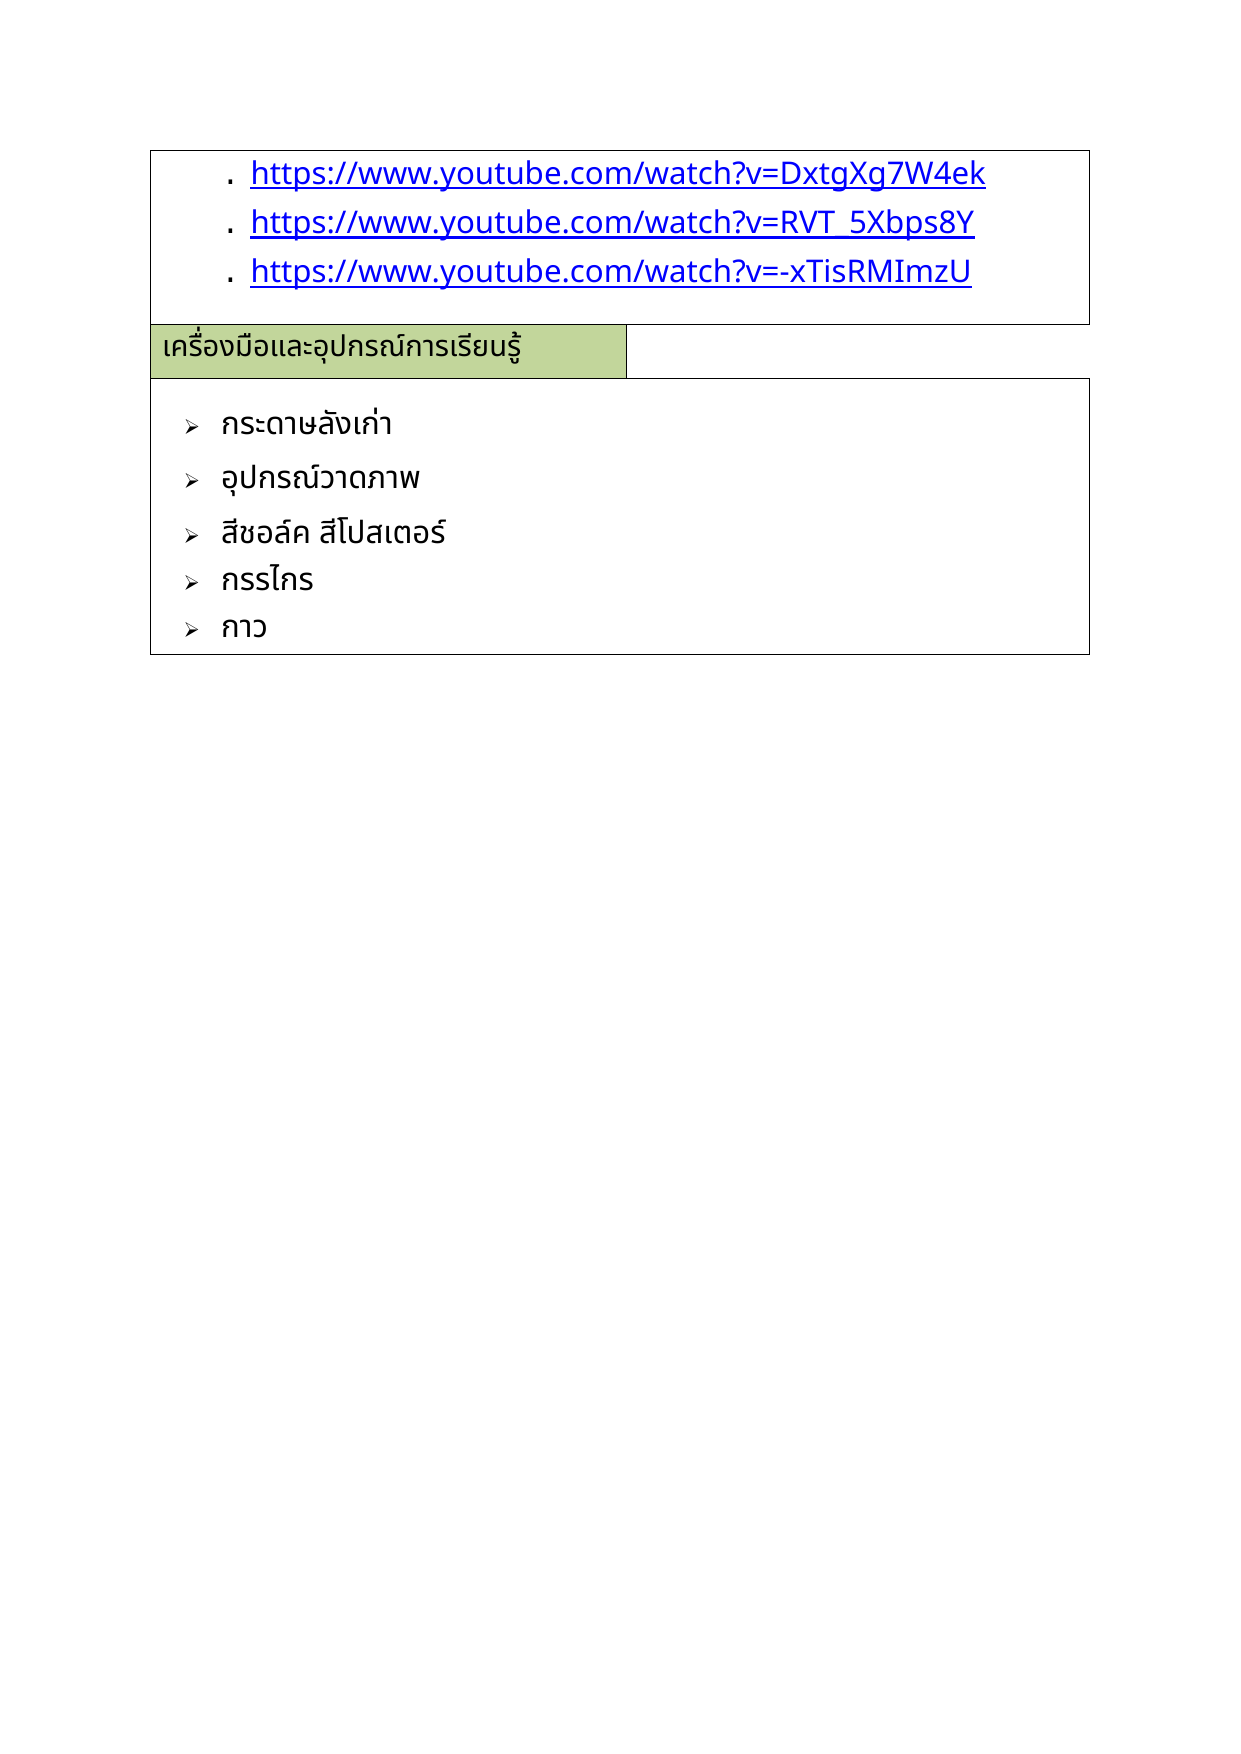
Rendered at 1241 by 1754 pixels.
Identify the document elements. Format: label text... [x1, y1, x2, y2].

table_cell กระดาษลังเก่า อุปกรณ์วาดภาพ สีชอล์ค สีโปสเตอร์ กรรไกร กาว [151, 379, 1089, 654]
table_cell เครื่องมือและอุปกรณ์การเรียนรู้ [151, 325, 626, 378]
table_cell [151, 151, 1089, 324]
